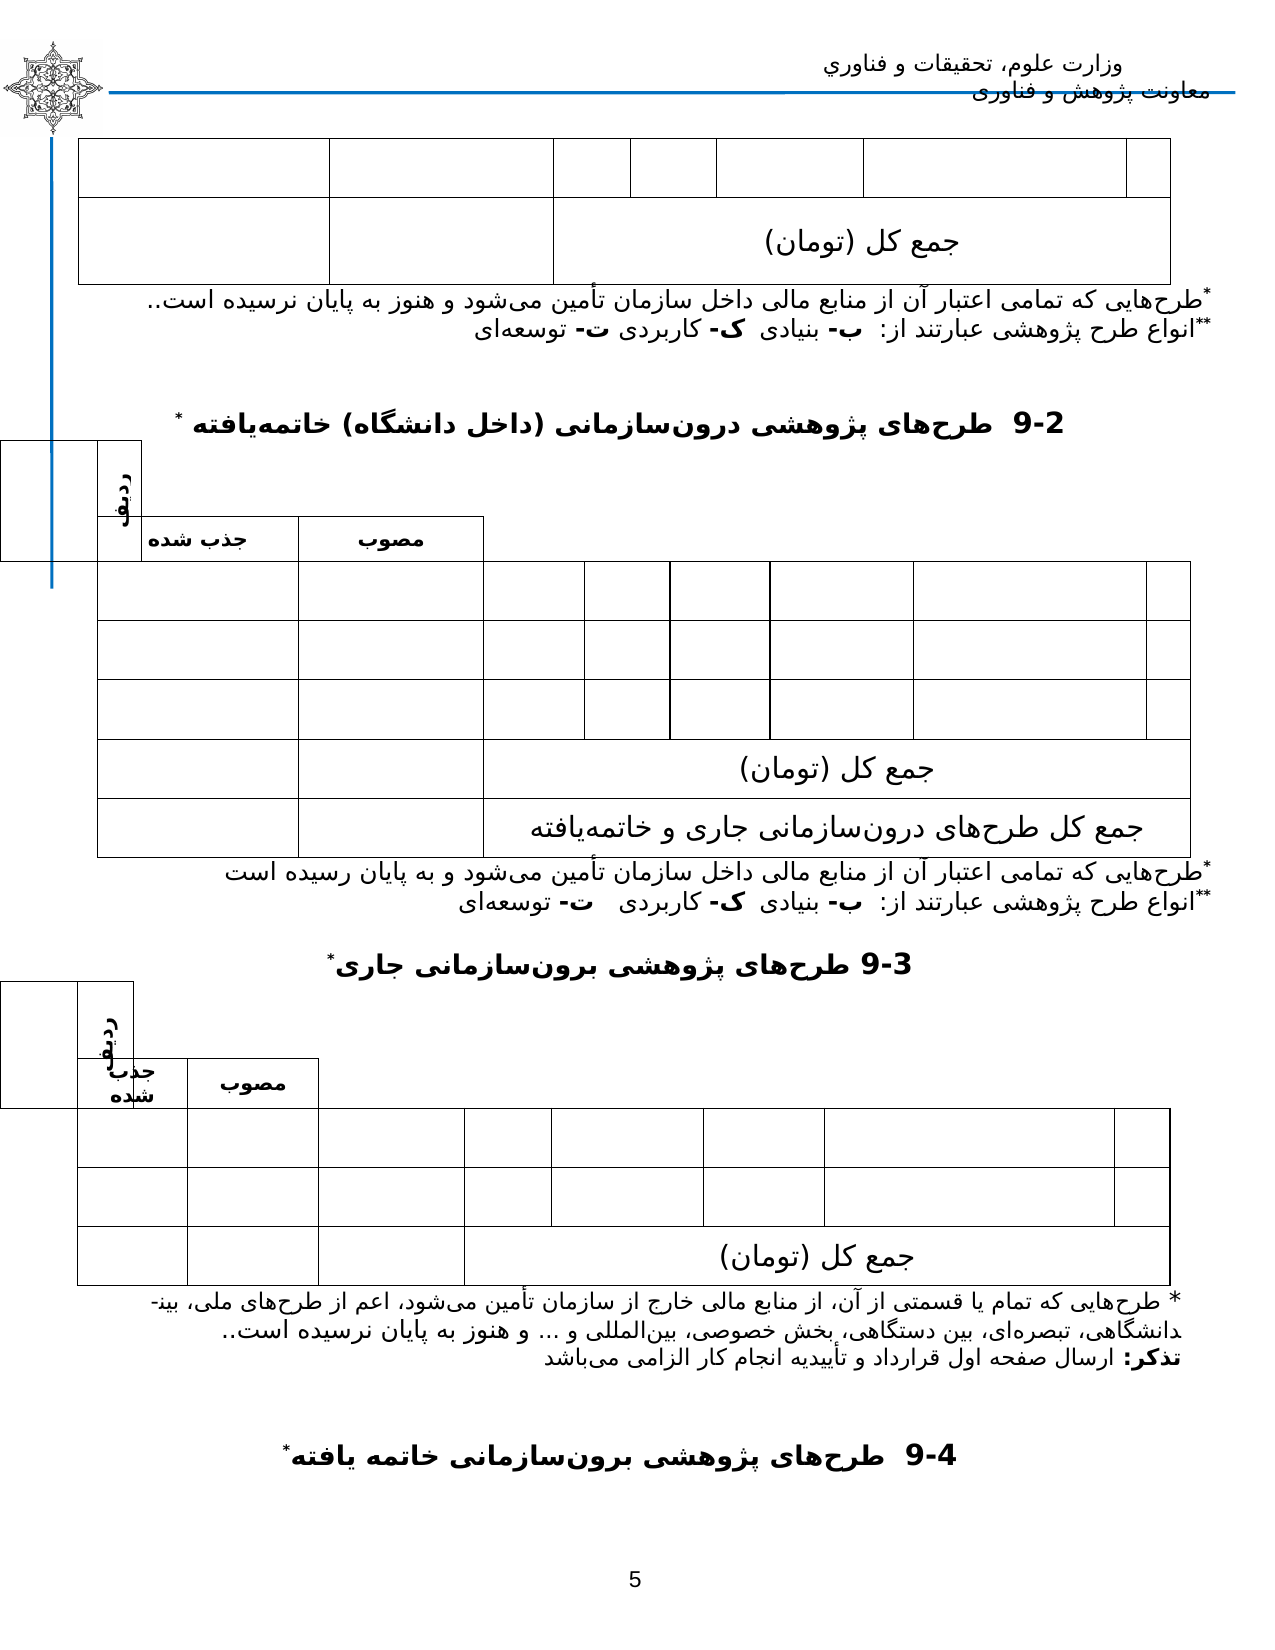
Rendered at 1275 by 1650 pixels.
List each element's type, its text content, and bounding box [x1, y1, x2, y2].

table_cell [704, 1109, 824, 1167]
table_cell جذب شده [98, 517, 141, 561]
table_cell [79, 198, 329, 284]
table_cell [79, 139, 329, 197]
table_cell [188, 1168, 318, 1226]
table_cell [299, 799, 483, 857]
table_cell [319, 1227, 464, 1285]
table_cell [552, 1168, 703, 1226]
table_cell [914, 621, 1146, 679]
table_cell [78, 1168, 187, 1226]
text 9-2 طرح‌های پژوهشی درون‌سازمانی (داخل دانشگاه) خاتمه‌یافته * [89, 406, 1152, 440]
table_cell [319, 1109, 464, 1167]
table_cell جذب شده [78, 1059, 133, 1108]
table_cell [330, 198, 553, 284]
table_cell [98, 621, 298, 679]
table_cell [585, 680, 669, 738]
table_cell [825, 1168, 1114, 1226]
table_cell [188, 1227, 318, 1285]
table_cell [704, 1168, 824, 1226]
table_cell جذب شده [134, 1059, 187, 1108]
text * طرح‌هایی که تمام یا قسمتی از آن، از منابع مالی خارج از سازمان تأمین می‌شود، اعم از طرح‌های ملی، بیندانشگاهی، تبصره‌ای، بین دستگاهی، بخش خصوصی، بین‌المللی و ... و هنوز به پایان نرسیده است.. [89, 1286, 1181, 1344]
table_cell [552, 1109, 703, 1167]
text *طرح‌هایی که تمامی اعتبار آن از منابع مالی داخل سازمان تأمین می‌شود و هنوز به پایان نرسیده است.. [89, 285, 1211, 314]
text **انواع طرح پژوهشی عبارتند از: ب- بنیادی ک- کاربردی ت- توسعه‌ای [89, 887, 1211, 916]
table_cell [188, 1109, 318, 1167]
table_cell [78, 1227, 187, 1285]
table_cell جمع کل (تومان) [465, 1227, 1169, 1285]
table_cell [671, 680, 769, 738]
table_header رديف [98, 441, 141, 516]
table_cell [299, 562, 483, 620]
text 9-3 طرح‌های پژوهشی برون‌سازمانی جاری* [89, 947, 1152, 981]
table_header رديف [78, 982, 133, 1058]
table_cell [484, 680, 584, 738]
table_cell [98, 562, 298, 620]
table_cell [914, 562, 1146, 620]
table_cell [330, 139, 553, 197]
table_cell [671, 621, 769, 679]
table_cell [319, 1168, 464, 1226]
table_cell جمع کل طرح‌های درون‌سازمانی جاری و خاتمه‌یافته [484, 799, 1190, 857]
table_cell جمع کل (تومان) [484, 740, 1190, 797]
table_cell [484, 621, 584, 679]
table_cell [98, 740, 298, 797]
table_cell [484, 562, 584, 620]
table_cell [299, 740, 483, 797]
table_cell [1115, 1109, 1169, 1167]
table_cell [1127, 139, 1170, 197]
table_cell [98, 680, 298, 738]
table_cell [825, 1109, 1114, 1167]
table_cell [631, 139, 716, 197]
table_cell [585, 562, 669, 620]
table_cell [465, 1109, 551, 1167]
table_cell [671, 562, 769, 620]
table_cell [771, 621, 913, 679]
text *طرح‌هایی که تمامی اعتبار آن از منابع مالی داخل سازمان تأمین می‌شود و به پایان رسیده است [89, 858, 1211, 887]
table_cell [1115, 1168, 1169, 1226]
table_cell مصوب [188, 1059, 318, 1108]
table_cell [78, 1109, 187, 1167]
table_cell [98, 799, 298, 857]
text **انواع طرح پژوهشی عبارتند از: ب- بنیادی ک- کاربردی ت- توسعه‌ای [89, 314, 1211, 344]
table_cell [771, 562, 913, 620]
table_cell [1147, 562, 1190, 620]
table_cell [299, 680, 483, 738]
table_cell [465, 1168, 551, 1226]
text 9-4 طرح‌های پژوهشی برون‌سازمانی خاتمه یافته* [89, 1438, 1152, 1472]
table_cell مصوب [299, 517, 483, 561]
table_cell [585, 621, 669, 679]
table_cell [717, 139, 863, 197]
text تذکر: ارسال صفحه اول قرارداد و تأییدیه انجام کار الزامی می‌باشد [89, 1344, 1181, 1371]
table_cell جذب شده [142, 517, 298, 561]
table_cell [1147, 621, 1190, 679]
table_cell جمع کل (تومان) [554, 198, 1170, 284]
picture [0, 39, 104, 136]
table_cell [914, 680, 1146, 738]
table_cell [1147, 680, 1190, 738]
table_cell [771, 680, 913, 738]
table_cell [864, 139, 1126, 197]
table_cell [299, 621, 483, 679]
table_cell [554, 139, 630, 197]
